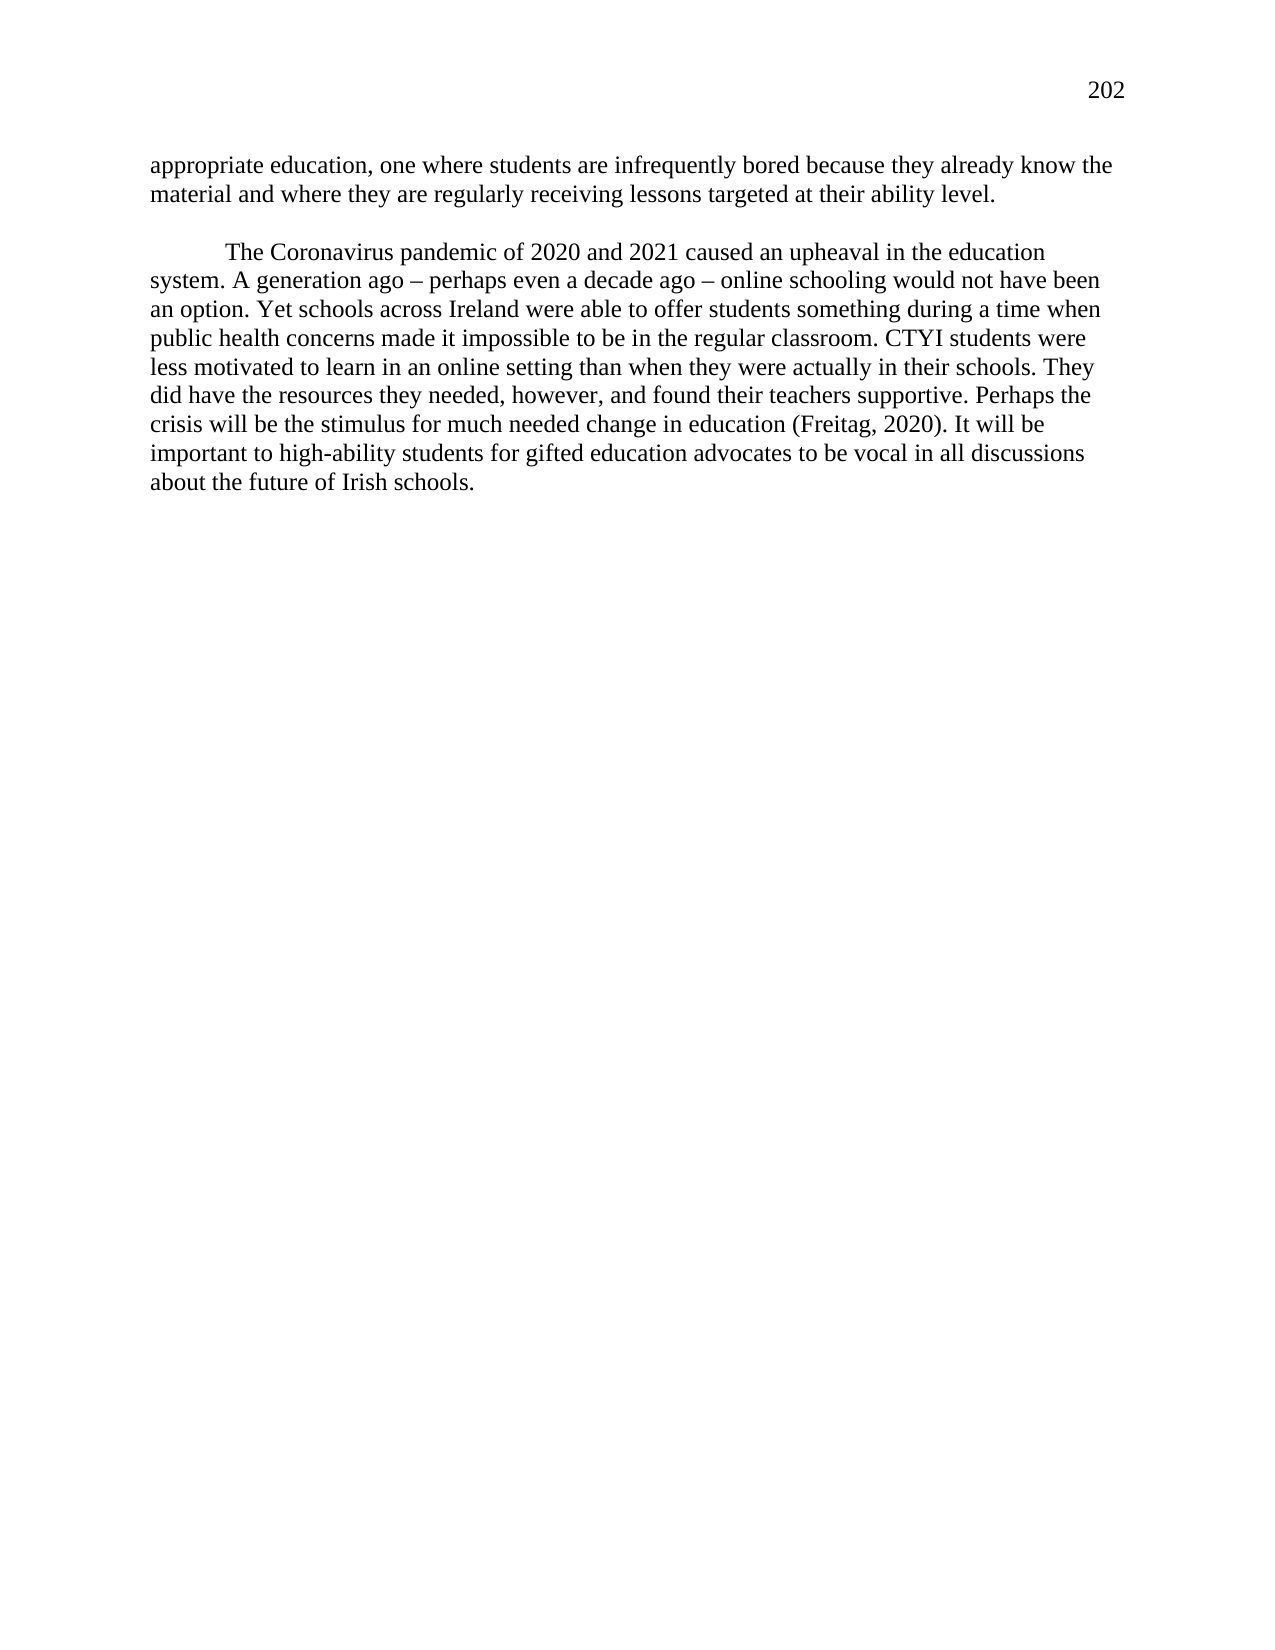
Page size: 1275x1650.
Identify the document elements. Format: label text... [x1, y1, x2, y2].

text The Coronavirus pandemic of 2020 and 2021 caused an upheaval in the education system. A generation ago – perhaps even a decade ago – online schooling would not have been an option. Yet schools across Ireland were able to offer students something during a time when public health concerns made it impossible to be in the regular classroom. CTYI students were less motivated to learn in an online setting than when they were actually in their schools. They did have the resources they needed, however, and found their teachers supportive. Perhaps the crisis will be the stimulus for much needed change in education (Freitag, 2020). It will be important to high-ability students for gifted education advocates to be vocal in all discussions about the future of Irish schools. [150, 237, 1125, 495]
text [150, 150, 1125, 207]
